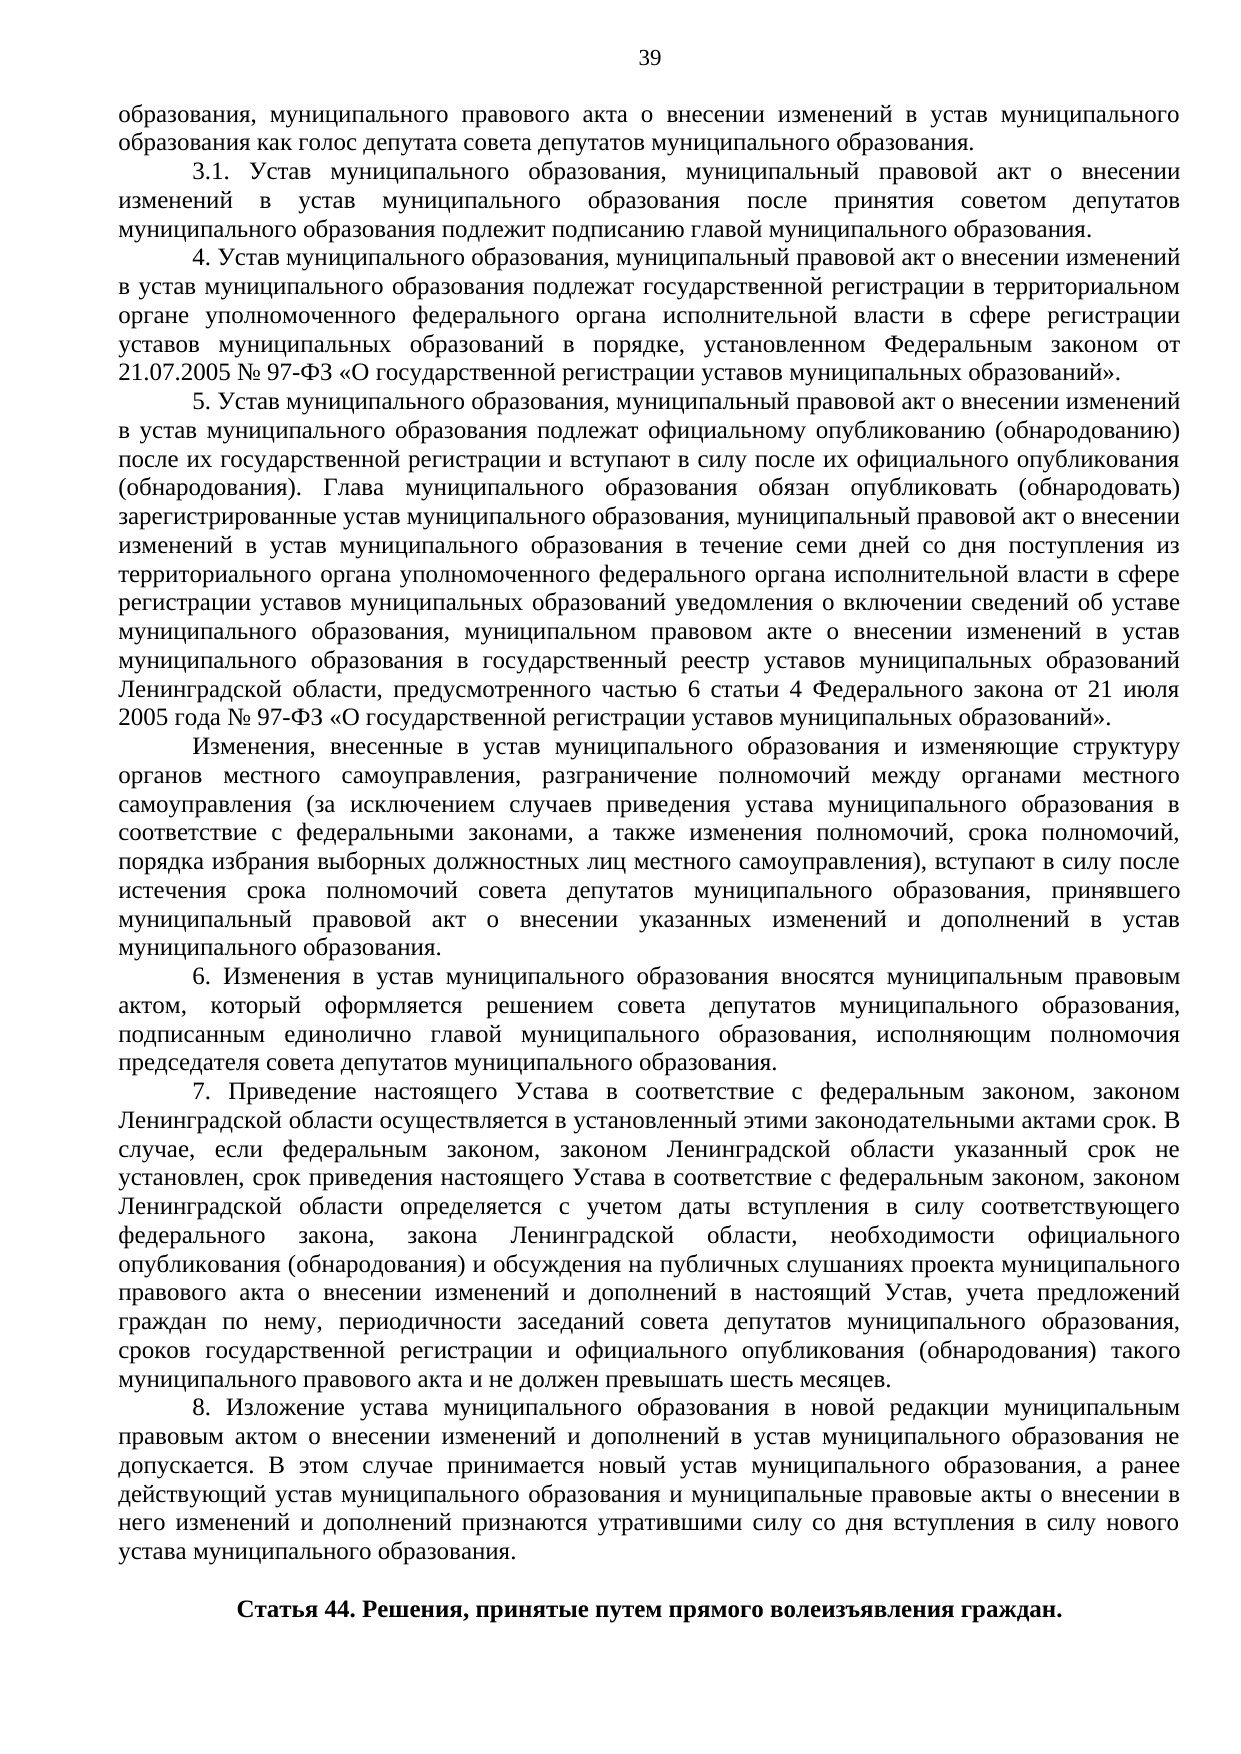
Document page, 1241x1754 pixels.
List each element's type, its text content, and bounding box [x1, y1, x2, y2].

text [118, 99, 1181, 156]
text 3.1. Устав муниципального образования, муниципальный правовой акт о внесении изменений в устав муниципального образования после принятия советом депутатов муниципального образования подлежит подписанию главой муниципального образования. [118, 156, 1181, 242]
text 8. Изложение устава муниципального образования в новой редакции муниципальным правовым актом о внесении изменений и дополнений в устав муниципального образования не допускается. В этом случае принимается новый устав муниципального образования, а ранее действующий устав муниципального образования и муниципальные правовые акты о внесении в него изменений и дополнений признаются утратившими силу со дня вступления в силу нового устава муниципального образования. [118, 1392, 1181, 1565]
text 5. Устав муниципального образования, муниципальный правовой акт о внесении изменений в устав муниципального образования подлежат официальному опубликованию (обнародованию) после их государственной регистрации и вступают в силу после их официального опубликования (обнародования). Глава муниципального образования обязан опубликовать (обнародовать) зарегистрированные устав муниципального образования, муниципальный правовой акт о внесении изменений в устав муниципального образования в течение семи дней со дня поступления из территориального органа уполномоченного федерального органа исполнительной власти в сфере регистрации уставов муниципальных образований уведомления о включении сведений об уставе муниципального образования, муниципальном правовом акте о внесении изменений в устав муниципального образования в государственный реестр уставов муниципальных образований Ленинградской области, предусмотренного частью 6 статьи 4 Федерального закона от 21 июля 2005 года № 97-ФЗ «О государственной регистрации уставов муниципальных образований». [118, 386, 1181, 731]
text 6. Изменения в устав муниципального образования вносятся муниципальным правовым актом, который оформляется решением совета депутатов муниципального образования, подписанным единолично главой муниципального образования, исполняющим полномочия председателя совета депутатов муниципального образования. [118, 961, 1181, 1076]
text 4. Устав муниципального образования, муниципальный правовой акт о внесении изменений в устав муниципального образования подлежат государственной регистрации в территориальном органе уполномоченного федерального органа исполнительной власти в сфере регистрации уставов муниципальных образований в порядке, установленном Федеральным законом от 21.07.2005 № 97-ФЗ «О государственной регистрации уставов муниципальных образований». [118, 242, 1181, 386]
text 7. Приведение настоящего Устава в соответствие с федеральным законом, законом Ленинградской области осуществляется в установленный этими законодательными актами срок. В случае, если федеральным законом, законом Ленинградской области указанный срок не установлен, срок приведения настоящего Устава в соответствие с федеральным законом, законом Ленинградской области определяется с учетом даты вступления в силу соответствующего федерального закона, закона Ленинградской области, необходимости официального опубликования (обнародования) и обсуждения на публичных слушаниях проекта муниципального правового акта о внесении изменений и дополнений в настоящий Устав, учета предложений граждан по нему, периодичности заседаний совета депутатов муниципального образования, сроков государственной регистрации и официального опубликования (обнародования) такого муниципального правового акта и не должен превышать шесть месяцев. [118, 1076, 1181, 1392]
text Изменения, внесенные в устав муниципального образования и изменяющие структуру органов местного самоуправления, разграничение полномочий между органами местного самоуправления (за исключением случаев приведения устава муниципального образования в соответствие с федеральными законами, а также изменения полномочий, срока полномочий, порядка избрания выборных должностных лиц местного самоуправления), вступают в силу после истечения срока полномочий совета депутатов муниципального образования, принявшего муниципальный правовой акт о внесении указанных изменений и дополнений в устав муниципального образования. [118, 731, 1181, 961]
text Статья 44. Решения, принятые путем прямого волеизъявления граждан. [118, 1594, 1181, 1622]
